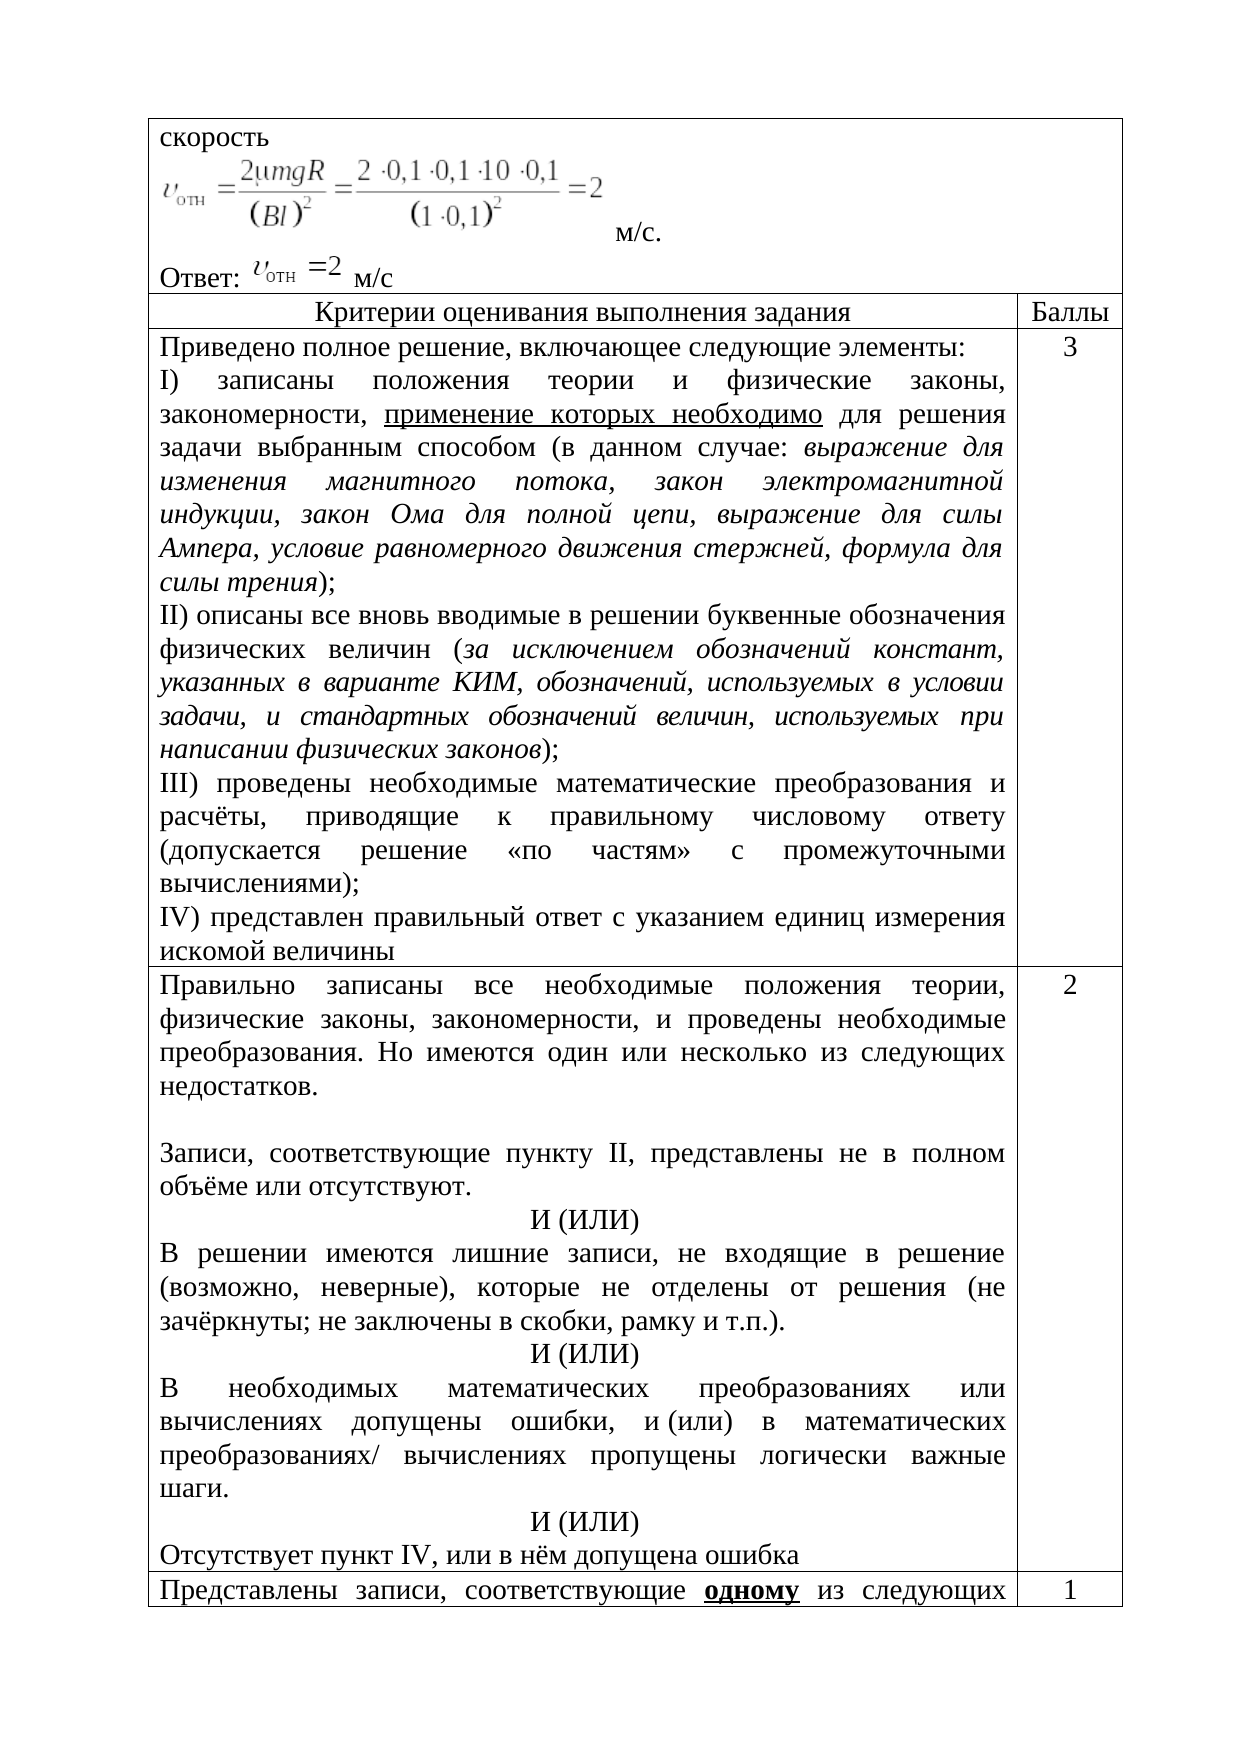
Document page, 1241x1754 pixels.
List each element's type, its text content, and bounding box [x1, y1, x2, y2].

table_cell Баллы [1018, 294, 1122, 328]
table_cell Критерии оценивания выполнения задания [149, 294, 1017, 328]
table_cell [149, 1572, 1017, 1606]
table_cell 2 [1018, 967, 1122, 1571]
table_cell 1 [1018, 1572, 1122, 1606]
table_cell Правильно записаны все необходимые положения теории, физические законы, закономерности, и проведены необходимые преобразования. Но имеются один или несколько из следующих недостатков. Записи, соответствующие пункту II, представлены не в полном объёме или отсутствуют. И (ИЛИ) В решении имеются лишние записи, не входящие в решение (возможно, неверные), которые не отделены от решения (не зачёркнуты; не заключены в скобки, рамку и т.п.). И (ИЛИ) В необходимых математических преобразованиях или вычислениях допущены ошибки, и (или) в математических преобразованиях/ вычислениях пропущены логически важные шаги. И (ИЛИ) Отсутствует пункт IV, или в нём допущена ошибка [149, 967, 1017, 1571]
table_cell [149, 119, 1122, 293]
table_cell 3 [1018, 329, 1122, 966]
table_cell Приведено полное решение, включающее следующие элементы: I) записаны положения теории и физические законы, закономерности, применение которых необходимо для решения задачи выбранным способом (в данном случае: выражение для изменения магнитного потока, закон электромагнитной индукции, закон Ома для полной цепи, выражение для силы Ампера, условие равномерного движения стержней, формула для силы трения); II) описаны все вновь вводимые в решении буквенные обозначения физических величин (за исключением обозначений констант, указанных в варианте КИМ, обозначений, используемых в условии задачи, и стандартных обозначений величин, используемых при написании физических законов); III) проведены необходимые математические преобразования и расчёты, приводящие к правильному числовому ответу (допускается решение «по частям» с промежуточными вычислениями); IV) представлен правильный ответ с указанием единиц измерения искомой величины [149, 329, 1017, 966]
